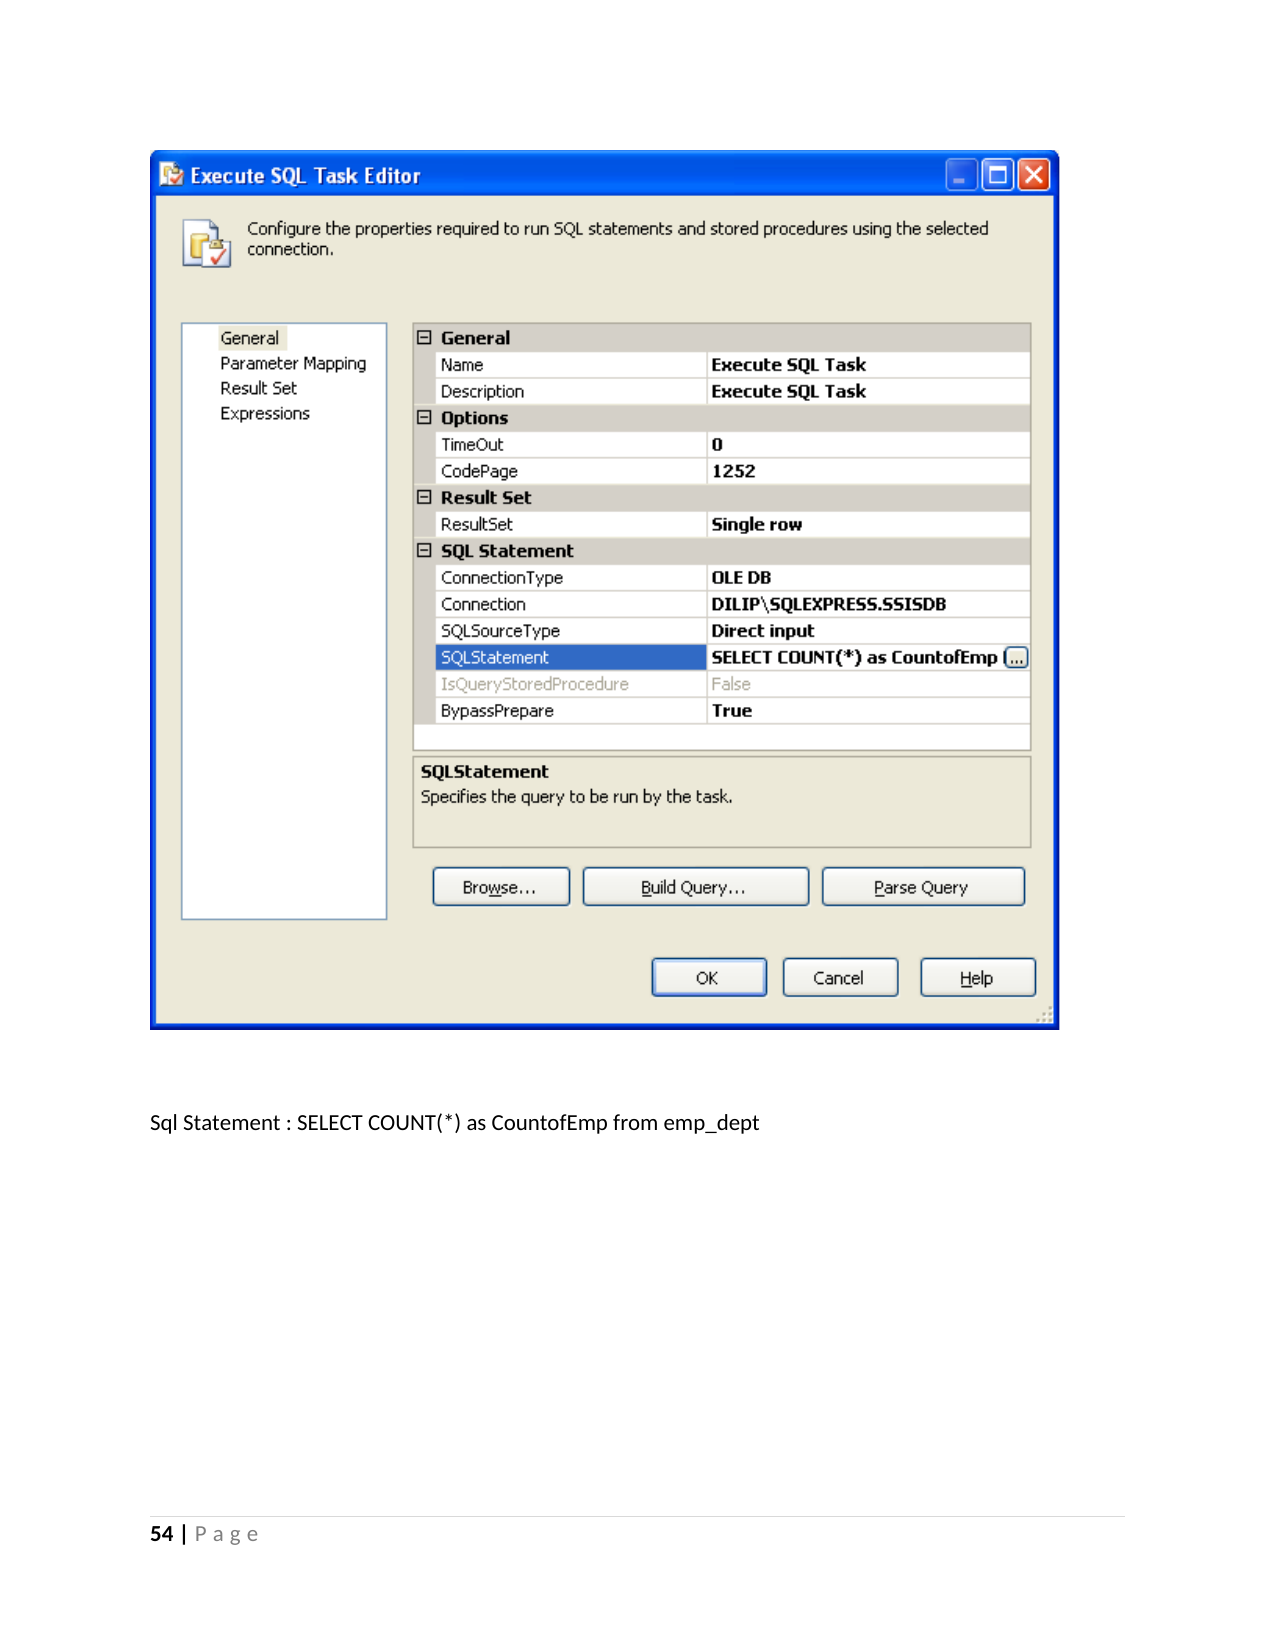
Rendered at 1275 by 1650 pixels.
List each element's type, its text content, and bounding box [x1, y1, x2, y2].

picture [150, 150, 1060, 1030]
text Sql Statement : SELECT COUNT(*) as CountofEmp from emp_dept [150, 1108, 1125, 1136]
